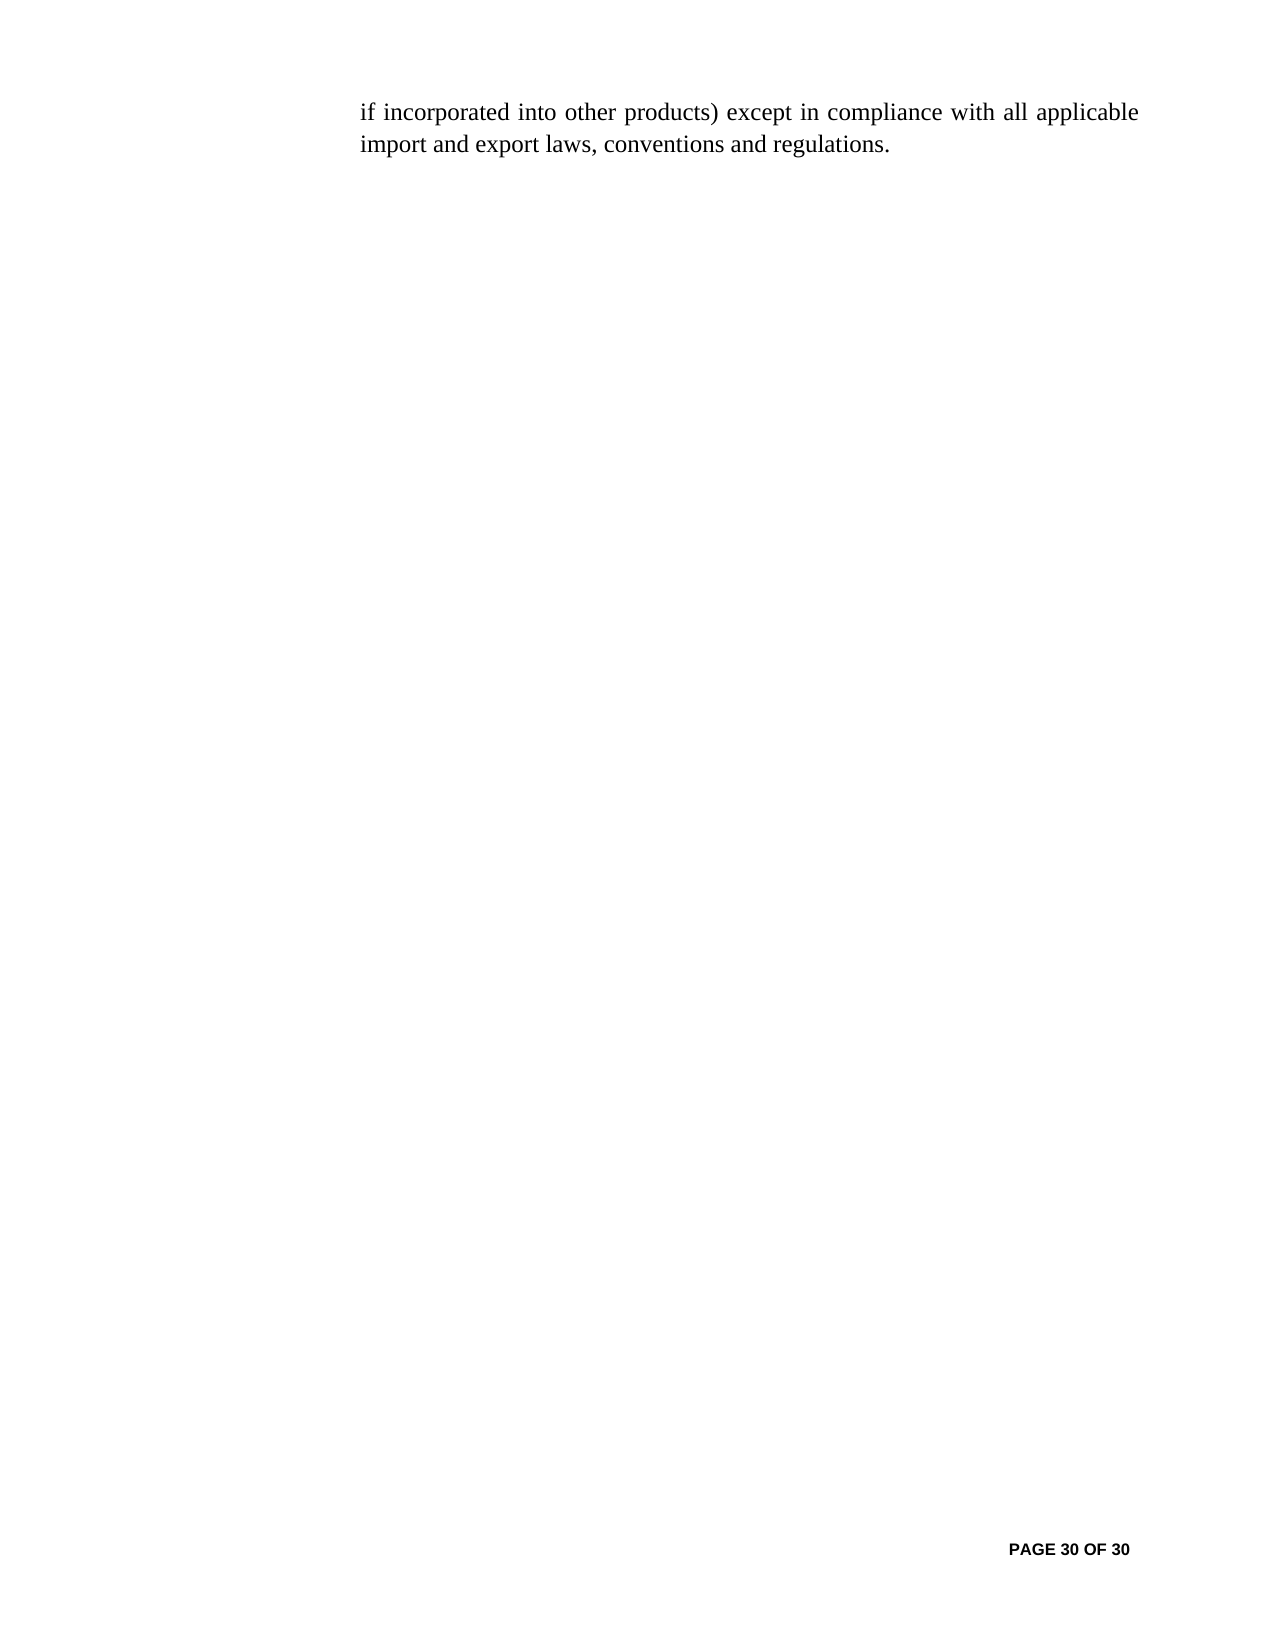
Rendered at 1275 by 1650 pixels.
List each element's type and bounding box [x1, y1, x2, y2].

list [360, 97, 1140, 158]
